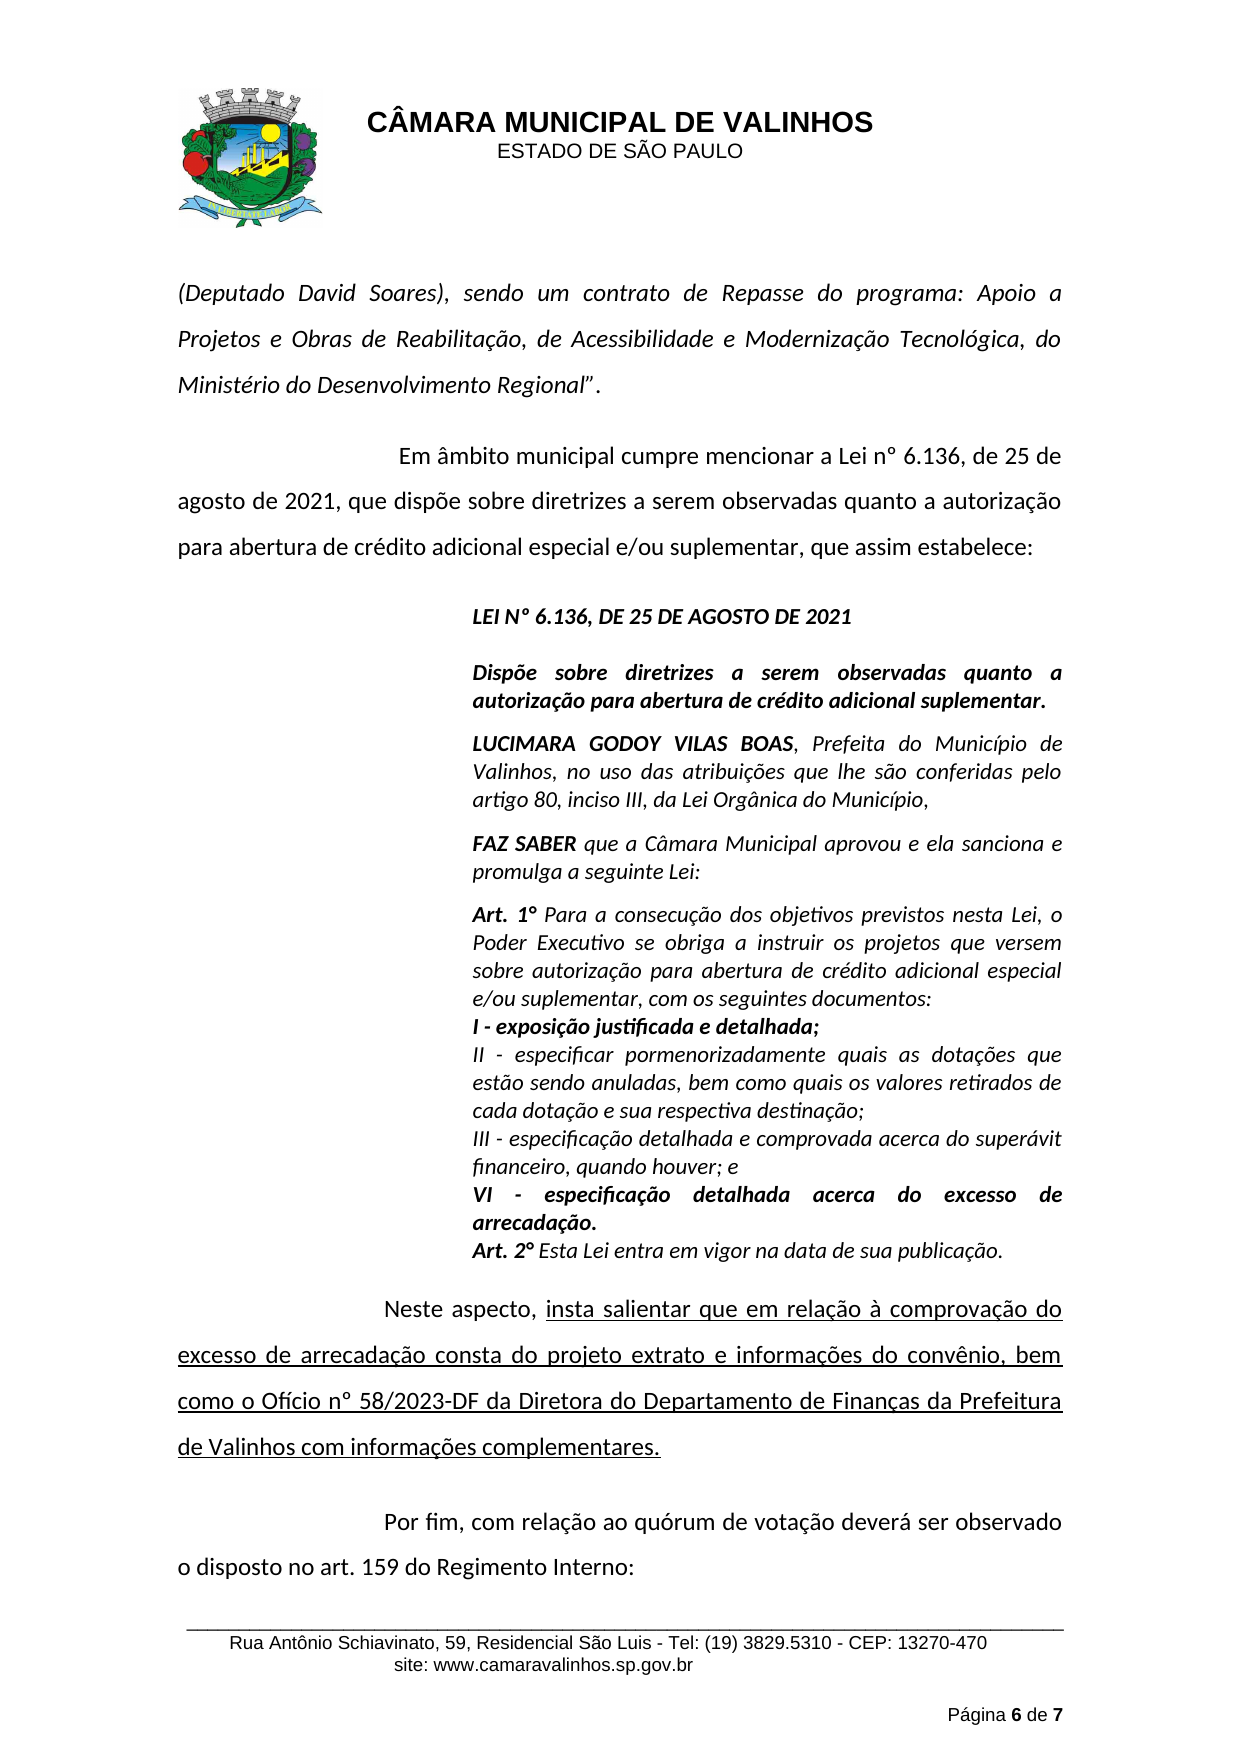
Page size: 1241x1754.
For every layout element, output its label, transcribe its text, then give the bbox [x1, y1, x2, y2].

text Em âmbito municipal cumpre mencionar a Lei nº 6.136, de 25 de agosto de 2021, que dispõe sobre diretrizes a serem observadas quanto a autorização para abertura de crédito adicional especial e/ou suplementar, que assim estabelece: [177, 440, 1063, 562]
picture [178, 88, 323, 228]
text Neste aspecto, insta salientar que em relação à comprovação do excesso de arrecadação consta do projeto extrato e informações do convênio, bem como o Ofício nº 58/2023-DF da Diretora do Departamento de Finanças da Prefeitura de Valinhos com informações complementares. [177, 1366, 1063, 1411]
text VI - especificação detalhada acerca do excesso de arrecadação. [472, 1180, 1063, 1236]
text FAZ SABER que a Câmara Municipal aprovou e ela sanciona e promulga a seguinte Lei: [472, 829, 1063, 885]
text Neste aspecto, insta salientar que em relação à comprovação do excesso de arrecadação consta do projeto extrato e informações do convênio, bem como o Ofício nº 58/2023-DF da Diretora do Departamento de Finanças da Prefeitura de Valinhos com informações complementares. [177, 1293, 1063, 1365]
text Dispõe sobre diretrizes a serem observadas quanto a autorização para abertura de crédito adicional suplementar. [472, 658, 1063, 714]
text Art. 1° Para a consecução dos objetivos previstos nesta Lei, o Poder Executivo se obriga a instruir os projetos que versem sobre autorização para abertura de crédito adicional especial e/ou suplementar, com os seguintes documentos: [472, 900, 1063, 1012]
text LUCIMARA GODOY VILAS BOAS, Prefeita do Município de Valinhos, no uso das atribuições que lhe são conferidas pelo artigo 80, inciso III, da Lei Orgânica do Município, [472, 729, 1063, 813]
text LEI Nº 6.136, DE 25 DE AGOSTO DE 2021 [472, 602, 1063, 630]
text II - especificar pormenorizadamente quais as dotações que estão sendo anuladas, bem como quais os valores retirados de cada dotação e sua respectiva destinação; [472, 1040, 1063, 1124]
text Por fim, com relação ao quórum de votação deverá ser observado o disposto no art. 159 do Regimento Interno: [177, 1506, 1063, 1582]
text I - exposição justificada e detalhada; [472, 1012, 1063, 1040]
text Neste aspecto, insta salientar que em relação à comprovação do excesso de arrecadação consta do projeto extrato e informações do convênio, bem como o Ofício nº 58/2023-DF da Diretora do Departamento de Finanças da Prefeitura de Valinhos com informações complementares. [177, 1412, 1063, 1461]
text III - especificação detalhada e comprovada acerca do superávit financeiro, quando houver; e [472, 1124, 1063, 1180]
text Art. 2° Esta Lei entra em vigor na data de sua publicação. [472, 1236, 1063, 1264]
